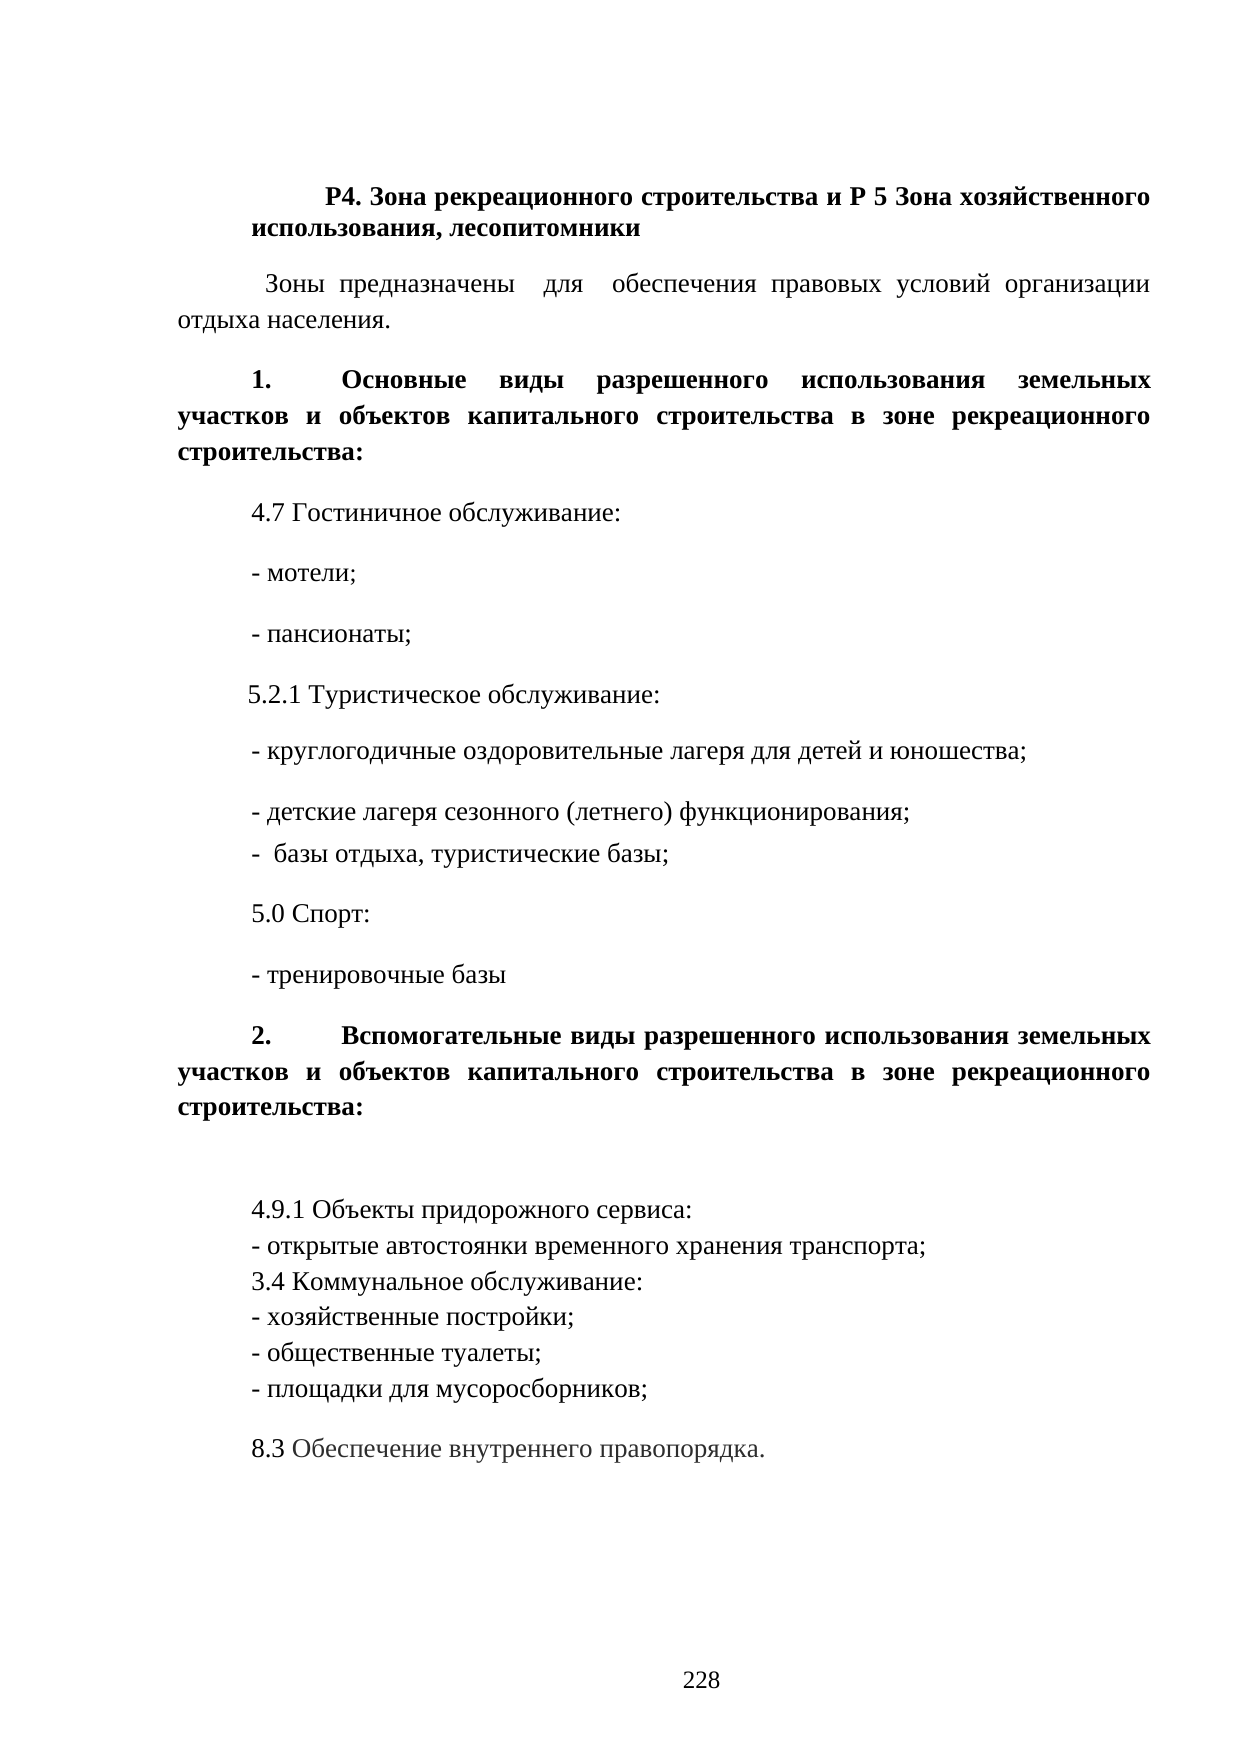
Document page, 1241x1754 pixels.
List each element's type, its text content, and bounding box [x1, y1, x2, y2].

list 4.9.1 Объекты придорожного сервиса: [177, 1193, 1152, 1224]
text 5.2.1 Туристическое обслуживание: [177, 678, 1152, 709]
list - хозяйственные постройки; [251, 1300, 1152, 1331]
text - тренировочные базы [177, 958, 1152, 989]
list - площадки для мусоросборников; [177, 1372, 1152, 1403]
text - круглогодичные оздоровительные лагеря для детей и юношества; [177, 734, 1152, 765]
text Зоны предназначены для обеспечения правовых условий организации отдыха населения. [177, 267, 1152, 334]
text 8.3 Обеспечение внутреннего правопорядка. [177, 1432, 1152, 1464]
list - общественные туалеты; [251, 1336, 1152, 1367]
list - базы отдыха, туристические базы; [177, 837, 1152, 868]
text 2. Вспомогательные виды разрешенного использования земельных участков и объектов капитального строительства в зоне рекреационного строительства: [177, 1019, 1152, 1122]
list - открытые автостоянки временного хранения транспорта; [177, 1229, 1152, 1260]
text 4.7 Гостиничное обслуживание: [177, 496, 1152, 527]
text Р4. Зона рекреационного строительства и Р 5 Зона хозяйственного использования, лесопитомники [251, 180, 1152, 242]
text - детские лагеря сезонного (летнего) функционирования; [177, 795, 1152, 826]
text - мотели; [177, 556, 1152, 588]
text 5.0 Спорт: [177, 897, 1152, 929]
list Коммунальное обслуживание: [251, 1264, 1152, 1296]
text - пансионаты; [177, 617, 1152, 648]
text 1. Основные виды разрешенного использования земельных участков и объектов капитального строительства в зоне рекреационного строительства: [177, 363, 1152, 466]
